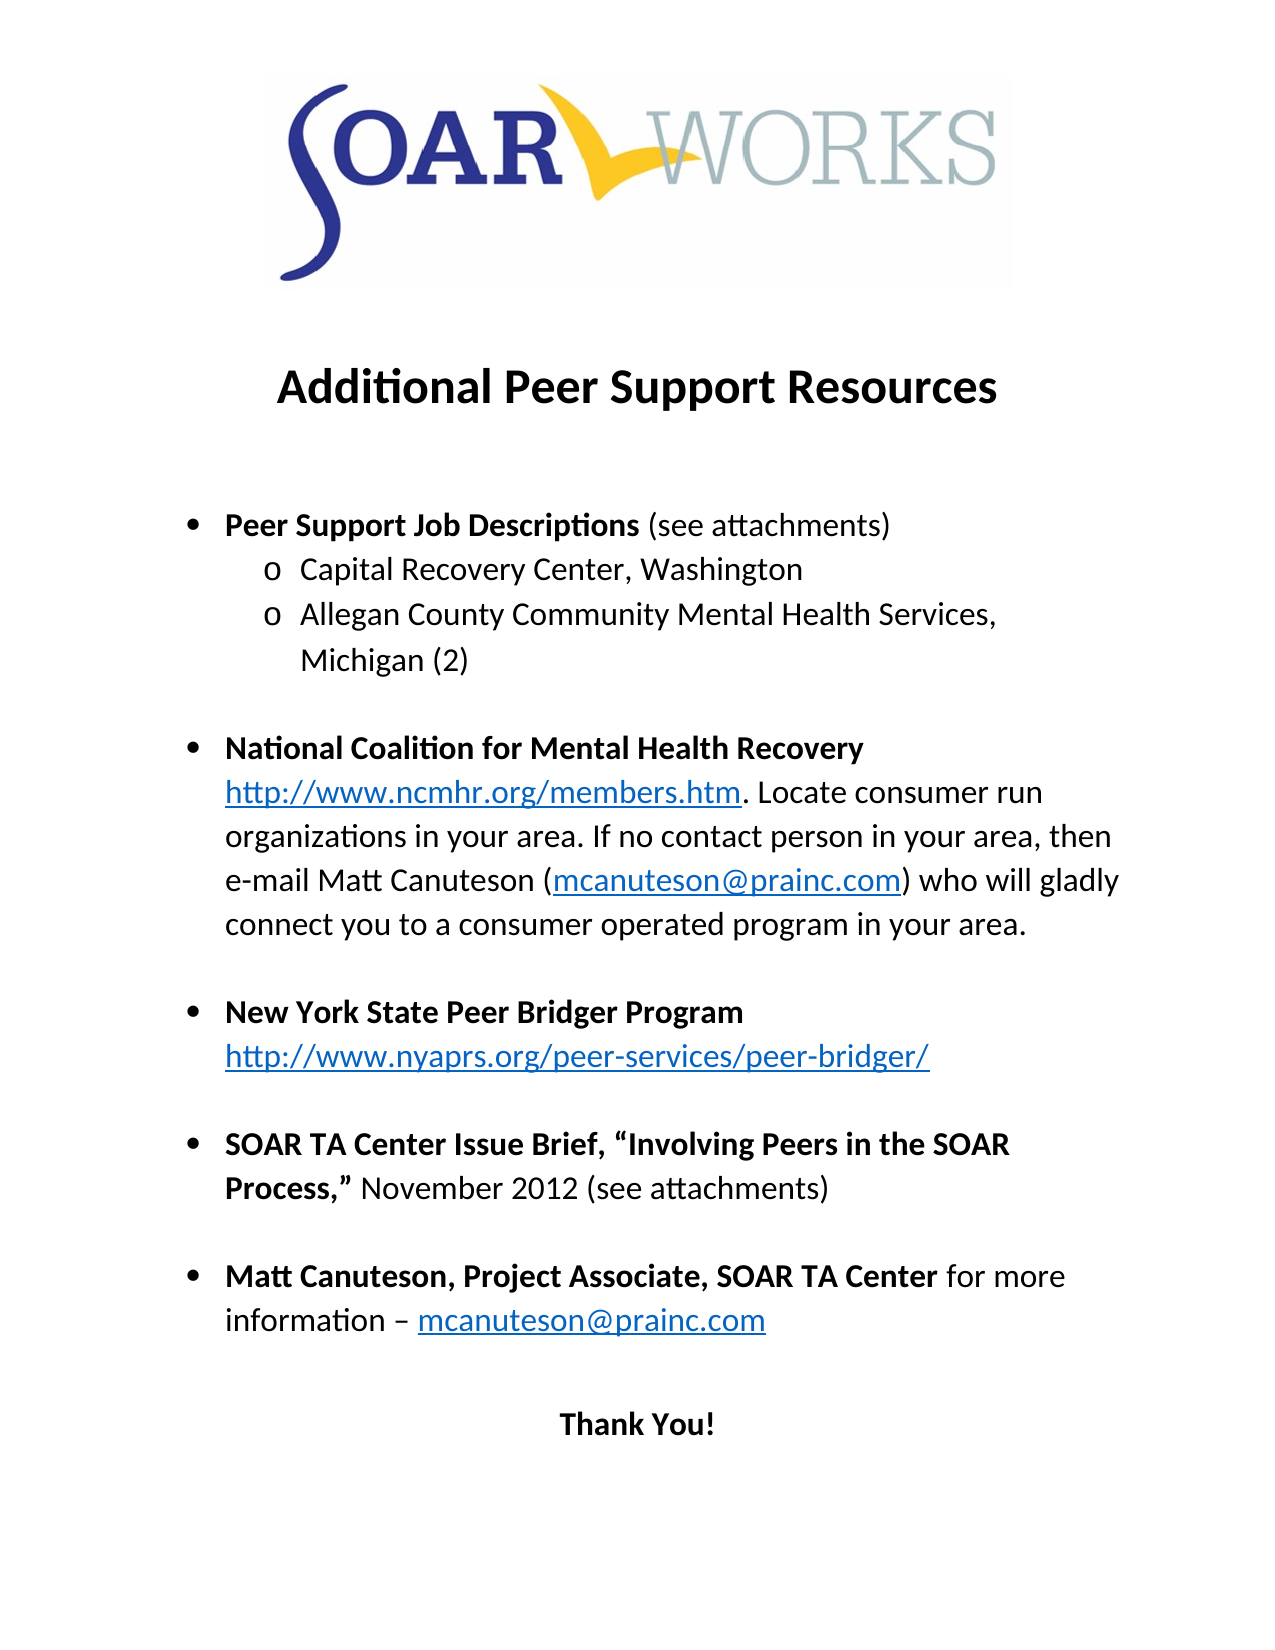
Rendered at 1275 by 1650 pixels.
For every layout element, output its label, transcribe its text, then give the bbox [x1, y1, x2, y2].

list Capital Recovery Center, Washington [262, 548, 1125, 590]
list SOAR TA Center Issue Brief, “Involving Peers in the SOAR Process,” November 2012 (see attachments) [187, 1123, 1125, 1207]
list National Coalition for Mental Health Recovery http://www.ncmhr.org/members.htm. Locate consumer run organizations in your area. If no contact person in your area, then e-mail Matt Canuteson (mcanuteson@prainc.com) who will gladly connect you to a consumer operated program in your area. [187, 727, 1125, 944]
list Allegan County Community Mental Health Services, Michigan (2) [262, 593, 1125, 680]
text Additional Peer Support Resources [150, 289, 1125, 416]
picture [263, 75, 1012, 290]
list Matt Canuteson, Project Associate, SOAR TA Center for more information – mcanuteson@prainc.com [187, 1254, 1125, 1339]
text Thank You! [150, 1403, 1125, 1444]
list New York State Peer Bridger Program http://www.nyaprs.org/peer-services/peer-bridger/ [187, 991, 1125, 1076]
list Peer Support Job Descriptions (see attachments) [187, 504, 1125, 544]
